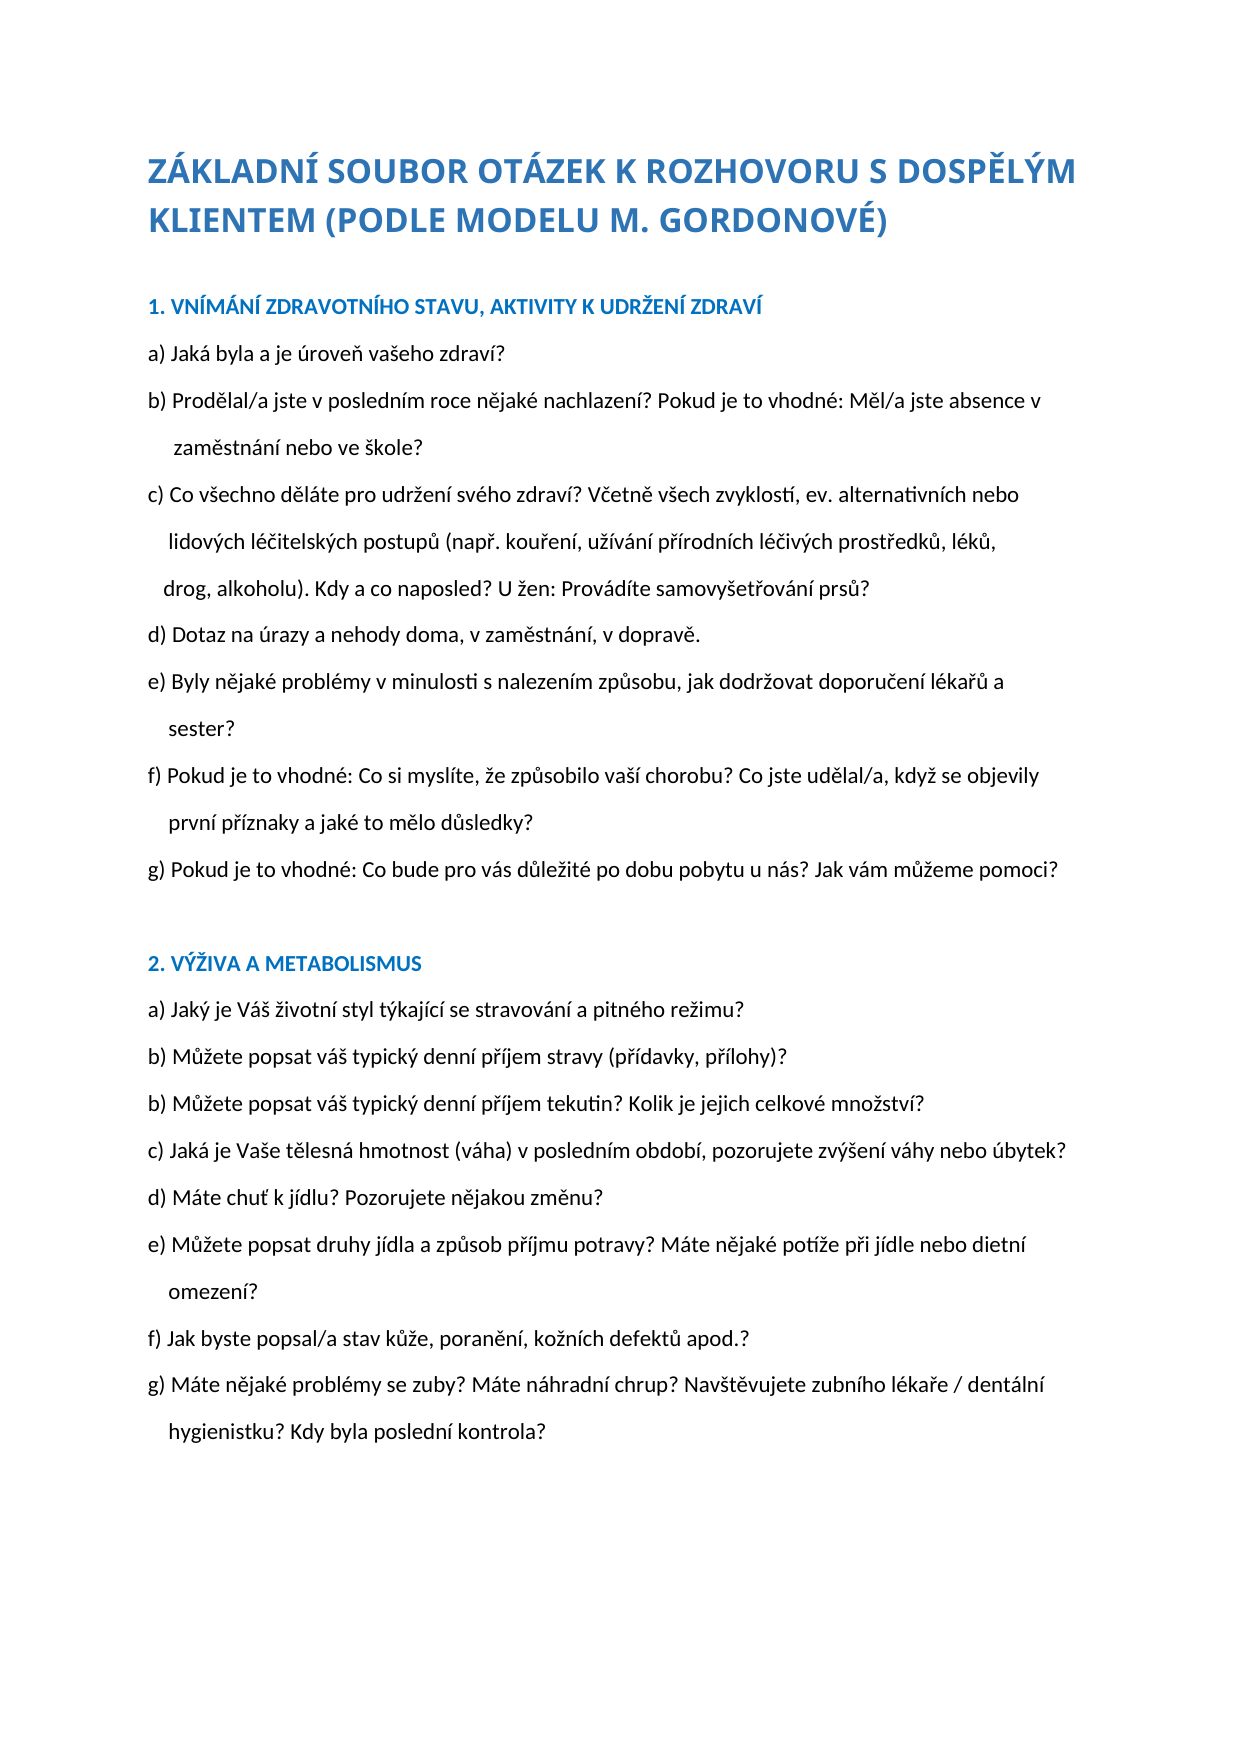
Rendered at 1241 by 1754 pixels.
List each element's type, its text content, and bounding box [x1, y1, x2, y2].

text f) Jak byste popsal/a stav kůže, poranění, kožních defektů apod.? [148, 1324, 1093, 1352]
text e) Můžete popsat druhy jídla a způsob příjmu potravy? Máte nějaké potíže při jídle nebo dietní [148, 1230, 1093, 1258]
text c) Co všechno děláte pro udržení svého zdraví? Včetně všech zvyklostí, ev. alternativních nebo [148, 480, 1093, 508]
text a) Jaký je Váš životní styl týkající se stravování a pitného režimu? [148, 996, 1093, 1023]
text b) Prodělal/a jste v posledním roce nějaké nachlazení? Pokud je to vhodné: Měl/a jste absence v [148, 386, 1093, 414]
text f) Pokud je to vhodné: Co si myslíte, že způsobilo vaší chorobu? Co jste udělal/a, když se objevily [148, 761, 1093, 789]
text g) Pokud je to vhodné: Co bude pro vás důležité po dobu pobytu u nás? Jak vám můžeme pomoci? [148, 855, 1093, 883]
text sester? [148, 714, 1093, 742]
text první příznaky a jaké to mělo důsledky? [148, 808, 1093, 836]
text e) Byly nějaké problémy v minulosti s nalezením způsobu, jak dodržovat doporučení lékařů a [148, 667, 1093, 695]
text c) Jaká je Vaše tělesná hmotnost (váha) v posledním období, pozorujete zvýšení váhy nebo úbytek? [148, 1136, 1093, 1164]
text b) Můžete popsat váš typický denní příjem stravy (přídavky, přílohy)? [148, 1042, 1093, 1070]
text d) Dotaz na úrazy a nehody doma, v zaměstnání, v dopravě. [148, 621, 1093, 648]
text hygienistku? Kdy byla poslední kontrola? [148, 1417, 1093, 1445]
subtitle ZÁKLADNÍ SOUBOR OTÁZEK K ROZHOVORU S DOSPĚLÝM KLIENTEM (PODLE MODELU M. GORDONOVÉ) [148, 148, 1093, 242]
text b) Můžete popsat váš typický denní příjem tekutin? Kolik je jejich celkové množství? [148, 1089, 1093, 1117]
text omezení? [148, 1277, 1093, 1305]
text g) Máte nějaké problémy se zuby? Máte náhradní chrup? Navštěvujete zubního lékaře / dentální [148, 1371, 1093, 1398]
text zaměstnání nebo ve škole? [148, 433, 1093, 461]
text d) Máte chuť k jídlu? Pozorujete nějakou změnu? [148, 1183, 1093, 1211]
text 2. VÝŽIVA A METABOLISMUS [148, 949, 1093, 977]
text drog, alkoholu). Kdy a co naposled? U žen: Provádíte samovyšetřování prsů? [148, 574, 1093, 602]
text 1. VNÍMÁNÍ ZDRAVOTNÍHO STAVU, AKTIVITY K UDRŽENÍ ZDRAVÍ [148, 292, 1093, 320]
text lidových léčitelských postupů (např. kouření, užívání přírodních léčivých prostředků, léků, [148, 527, 1093, 555]
text a) Jaká byla a je úroveň vašeho zdraví? [148, 339, 1093, 367]
